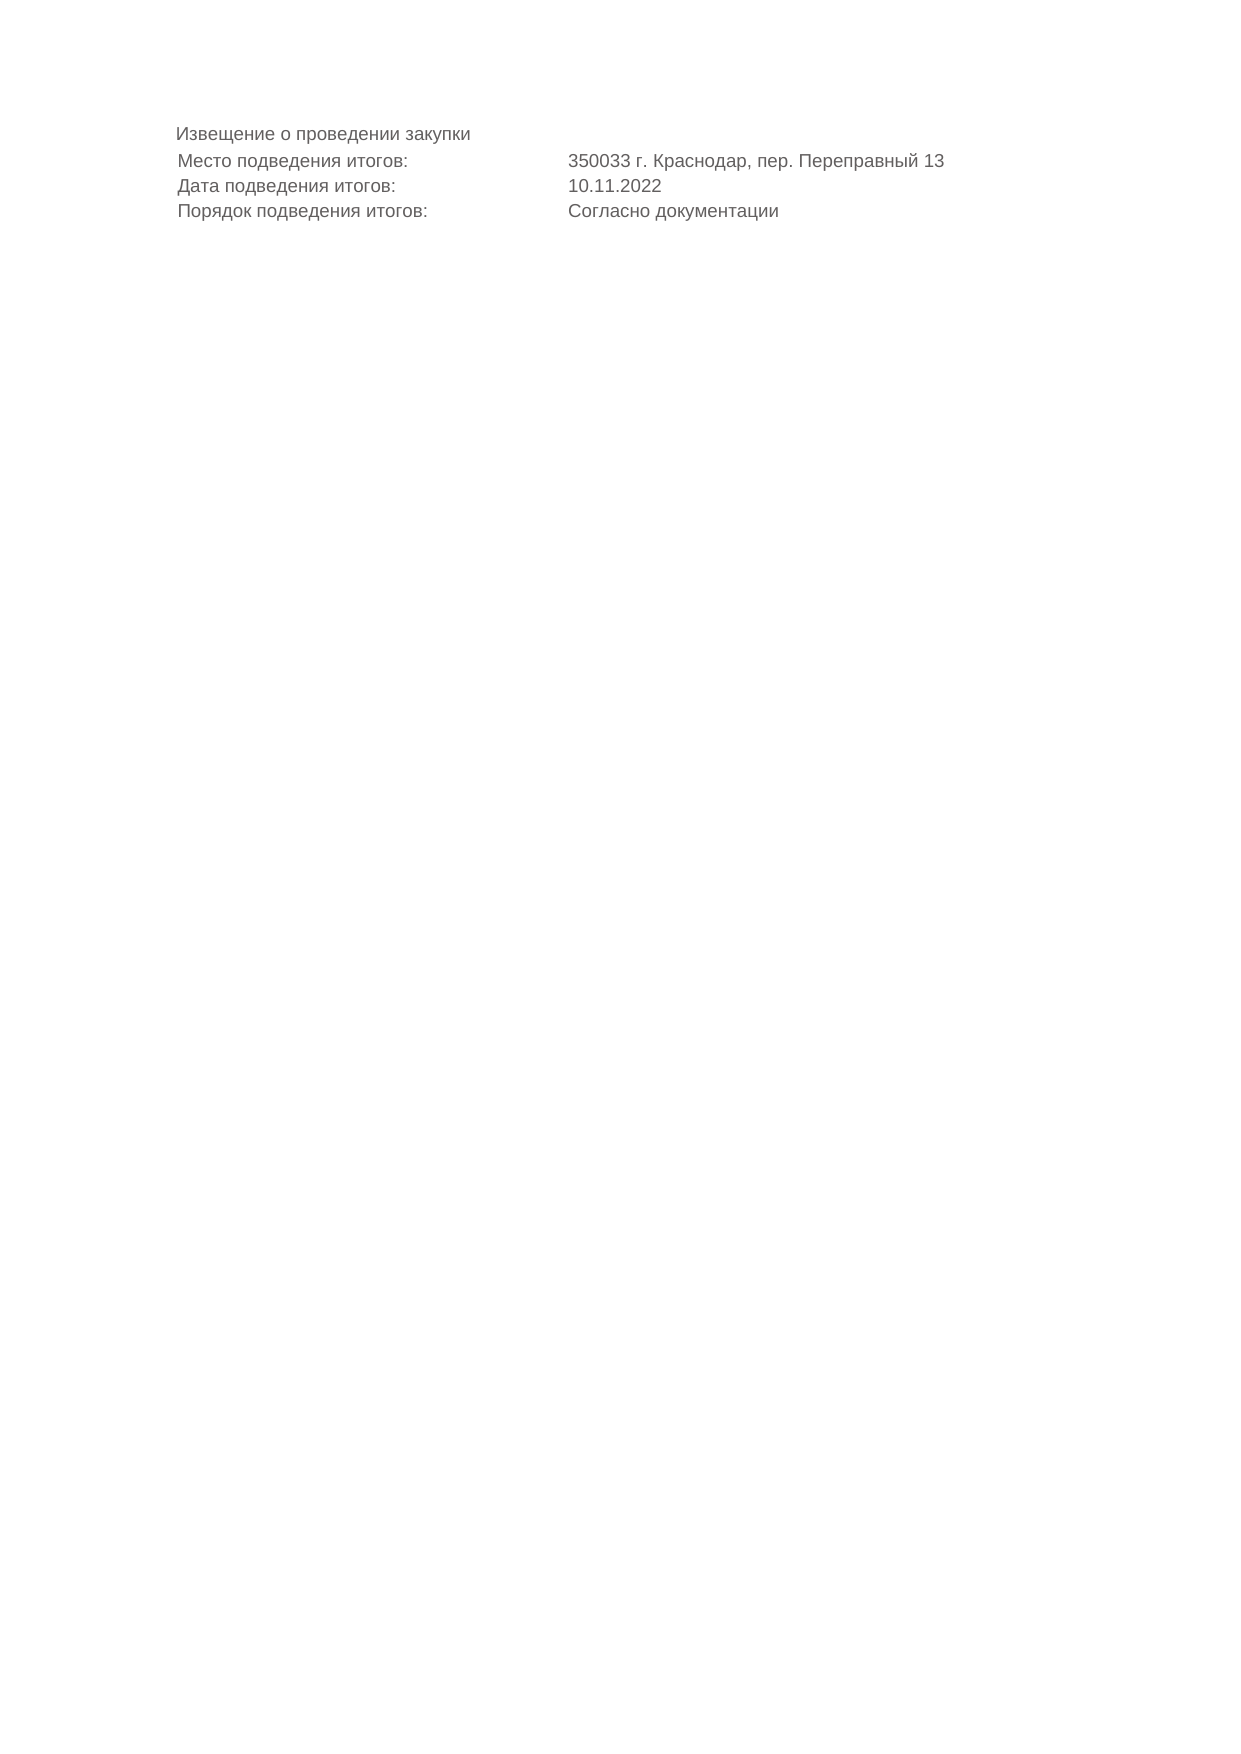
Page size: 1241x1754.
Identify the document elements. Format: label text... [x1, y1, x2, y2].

table_cell Дата подведения итогов: [174, 171, 565, 196]
table_cell Порядок подведения итогов: [174, 196, 565, 221]
table_cell 350033 г. Краснодар, пер. Переправный 13 [565, 146, 1158, 171]
table_cell Место подведения итогов: [174, 146, 565, 171]
table_header Извещение о проведении закупки [174, 118, 1158, 146]
table_cell 10.11.2022 [565, 171, 1158, 196]
table_cell Согласно документации [565, 196, 1158, 221]
